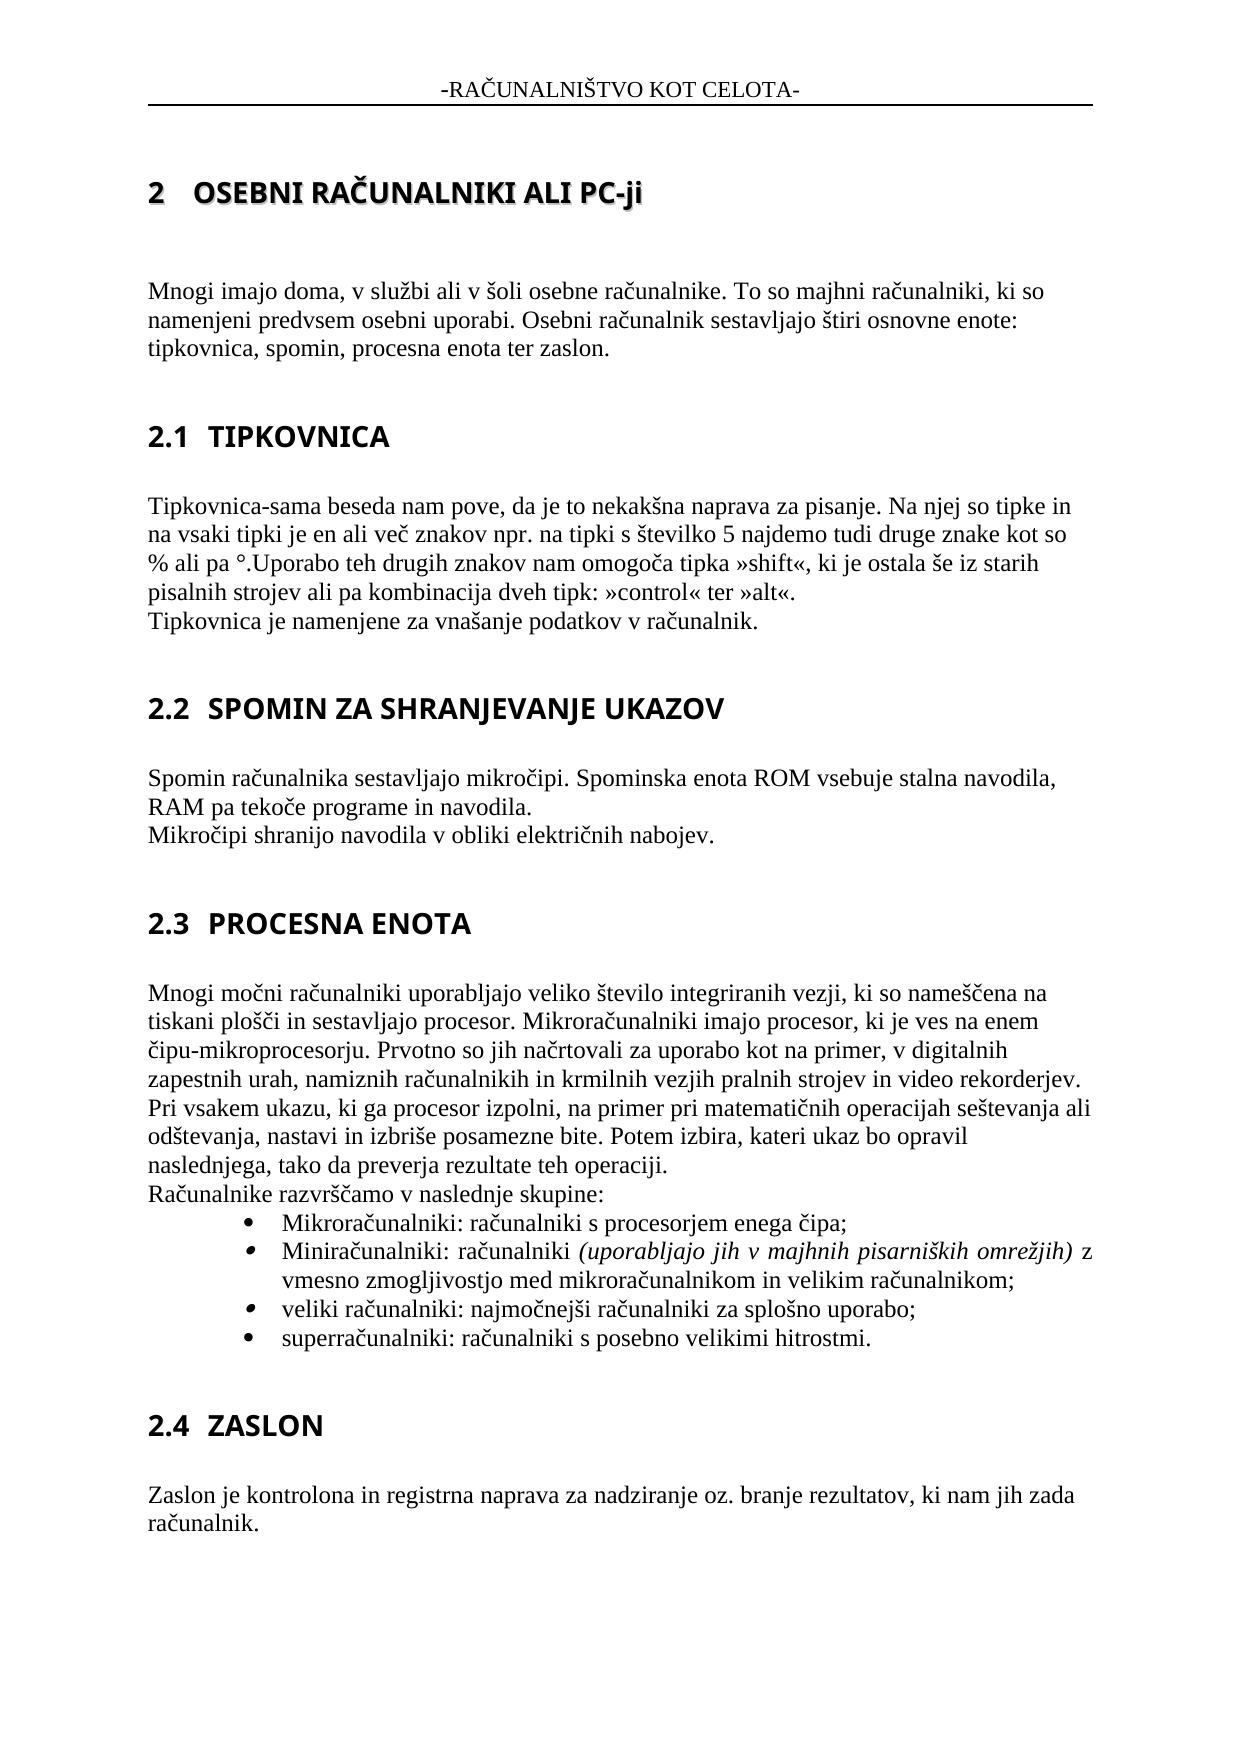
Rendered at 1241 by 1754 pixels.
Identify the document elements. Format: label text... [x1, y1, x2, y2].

text Spomin računalnika sestavljajo mikročipi. Spominska enota ROM vsebuje stalna navodila, RAM pa tekoče programe in navodila. [148, 763, 1093, 820]
text veliki računalniki: najmočnejši računalniki za splošno uporabo; [244, 1294, 1093, 1323]
subtitle PROCESNA ENOTA [148, 903, 1093, 943]
text Tipkovnica-sama beseda nam pove, da je to nekakšna naprava za pisanje. Na njej so tipke in na vsaki tipki je en ali več znakov npr. na tipki s številko 5 najdemo tudi druge znake kot so % ali pa °.Uporabo teh drugih znakov nam omogoča tipka »shift«, ki je ostala še iz starih pisalnih strojev ali pa kombinacija dveh tipk: »control« ter »alt«. [148, 491, 1093, 606]
text superračunalniki: računalniki s posebno velikimi hitrostmi. [244, 1323, 1093, 1351]
text Računalnike razvrščamo v naslednje skupine: [148, 1179, 1093, 1208]
subtitle ZASLON [148, 1405, 1093, 1445]
text Mnogi imajo doma, v službi ali v šoli osebne računalnike. To so majhni računalniki, ki so namenjeni predvsem osebni uporabi. Osebni računalnik sestavljajo štiri osnovne enote: tipkovnica, spomin, procesna enota ter zaslon. [148, 276, 1093, 362]
text Zaslon je kontrolona in registrna naprava za nadziranje oz. branje rezultatov, ki nam jih zada računalnik. [148, 1480, 1093, 1537]
text Mikroračunalniki: računalniki s procesorjem enega čipa; [244, 1208, 1093, 1236]
text Miniračunalniki: računalniki (uporabljajo jih v majhnih pisarniških omrežjih) z vmesno zmogljivostjo med mikroračunalnikom in velikim računalnikom; [244, 1236, 1093, 1294]
subtitle TIPKOVNICA [148, 416, 1093, 456]
text Pri vsakem ukazu, ki ga procesor izpolni, na primer pri matematičnih operacijah seštevanja ali odštevanja, nastavi in izbriše posamezne bite. Potem izbira, kateri ukaz bo opravil naslednjega, tako da preverja rezultate teh operaciji. [148, 1093, 1093, 1179]
text Mikročipi shranijo navodila v obliki električnih nabojev. [148, 820, 1093, 849]
subtitle OSEBNI RAČUNALNIKI ALI PC-ji [148, 173, 1093, 212]
text Mnogi močni računalniki uporabljajo veliko število integriranih vezji, ki so nameščena na tiskani plošči in sestavljajo procesor. Mikroračunalniki imajo procesor, ki je ves na enem čipu-mikroprocesorju. Prvotno so jih načrtovali za uporabo kot na primer, v digitalnih zapestnih urah, namiznih računalnikih in krmilnih vezjih pralnih strojev in video rekorderjev. [148, 978, 1093, 1093]
text Tipkovnica je namenjene za vnašanje podatkov v računalnik. [148, 606, 1093, 634]
subtitle SPOMIN ZA SHRANJEVANJE UKAZOV [148, 688, 1093, 728]
